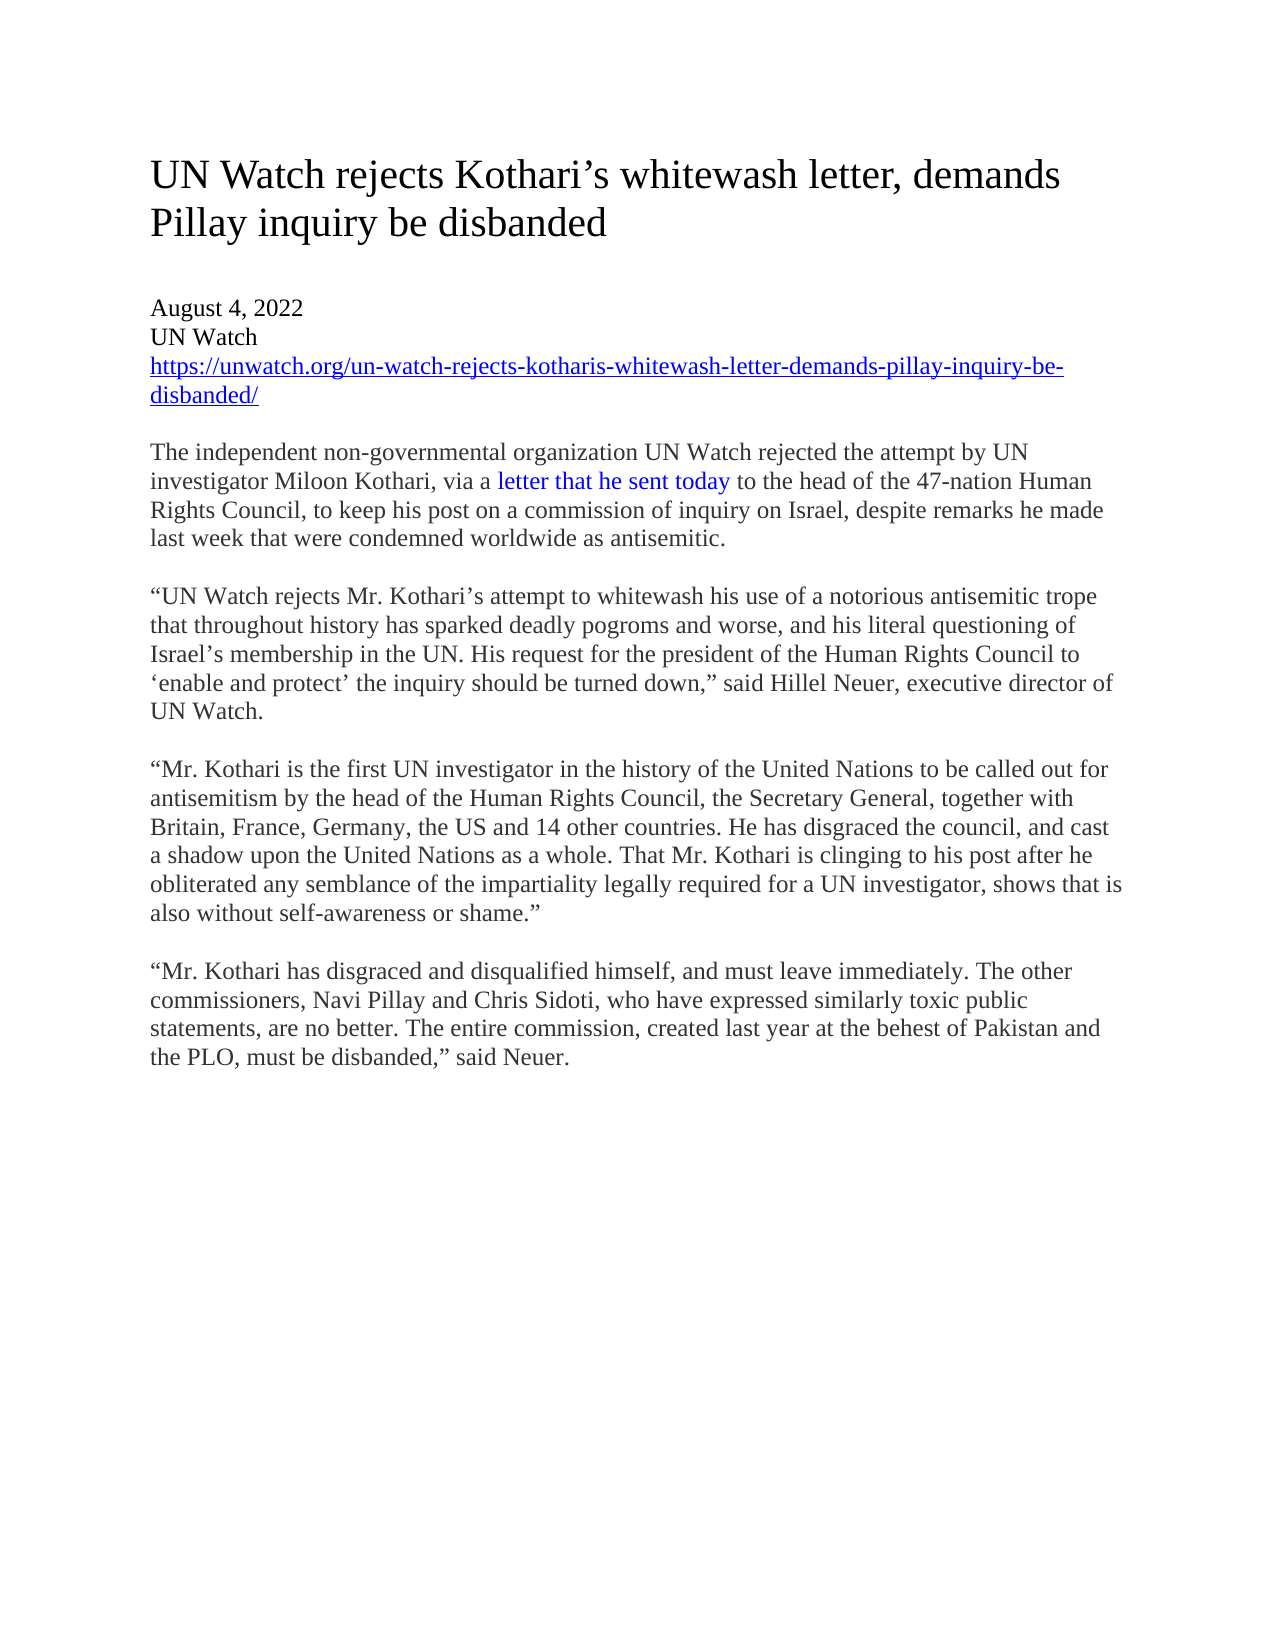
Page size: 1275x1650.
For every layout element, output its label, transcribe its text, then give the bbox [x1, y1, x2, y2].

text “Mr. Kothari has disgraced and disqualified himself, and must leave immediately. The other commissioners, Navi Pillay and Chris Sidoti, who have expressed similarly toxic public statements, are no better. The entire commission, created last year at the behest of Pakistan and the PLO, must be disbanded,” said Neuer. [150, 956, 1125, 1071]
text “UN Watch rejects Mr. Kothari’s attempt to whitewash his use of a notorious antisemitic trope that throughout history has sparked deadly pogroms and worse, and his literal questioning of Israel’s membership in the UN. His request for the president of the Human Rights Council to ‘enable and protect’ the inquiry should be turned down,” said Hillel Neuer, executive director of UN Watch. [150, 581, 1125, 725]
text https://unwatch.org/un-watch-rejects-kotharis-whitewash-letter-demands-pillay-inquiry-be-disbanded/ [150, 351, 1125, 408]
text UN Watch rejects Kothari’s whitewash letter, demands Pillay inquiry be disbanded [150, 150, 1125, 246]
text The independent non-governmental organization UN Watch rejected the attempt by UN investigator Miloon Kothari, via a letter that he sent today to the head of the 47-nation Human Rights Council, to keep his post on a commission of inquiry on Israel, despite remarks he made last week that were condemned worldwide as antisemitic. [150, 437, 1125, 552]
text August 4, 2022 [150, 293, 1125, 322]
text “Mr. Kothari is the first UN investigator in the history of the United Nations to be called out for antisemitism by the head of the Human Rights Council, the Secretary General, together with Britain, France, Germany, the US and 14 other countries. He has disgraced the council, and cast a shadow upon the United Nations as a whole. That Mr. Kothari is clinging to his post after he obliterated any semblance of the impartiality legally required for a UN investigator, shows that is also without self-awareness or shame.” [150, 754, 1125, 927]
text UN Watch [150, 322, 1125, 351]
